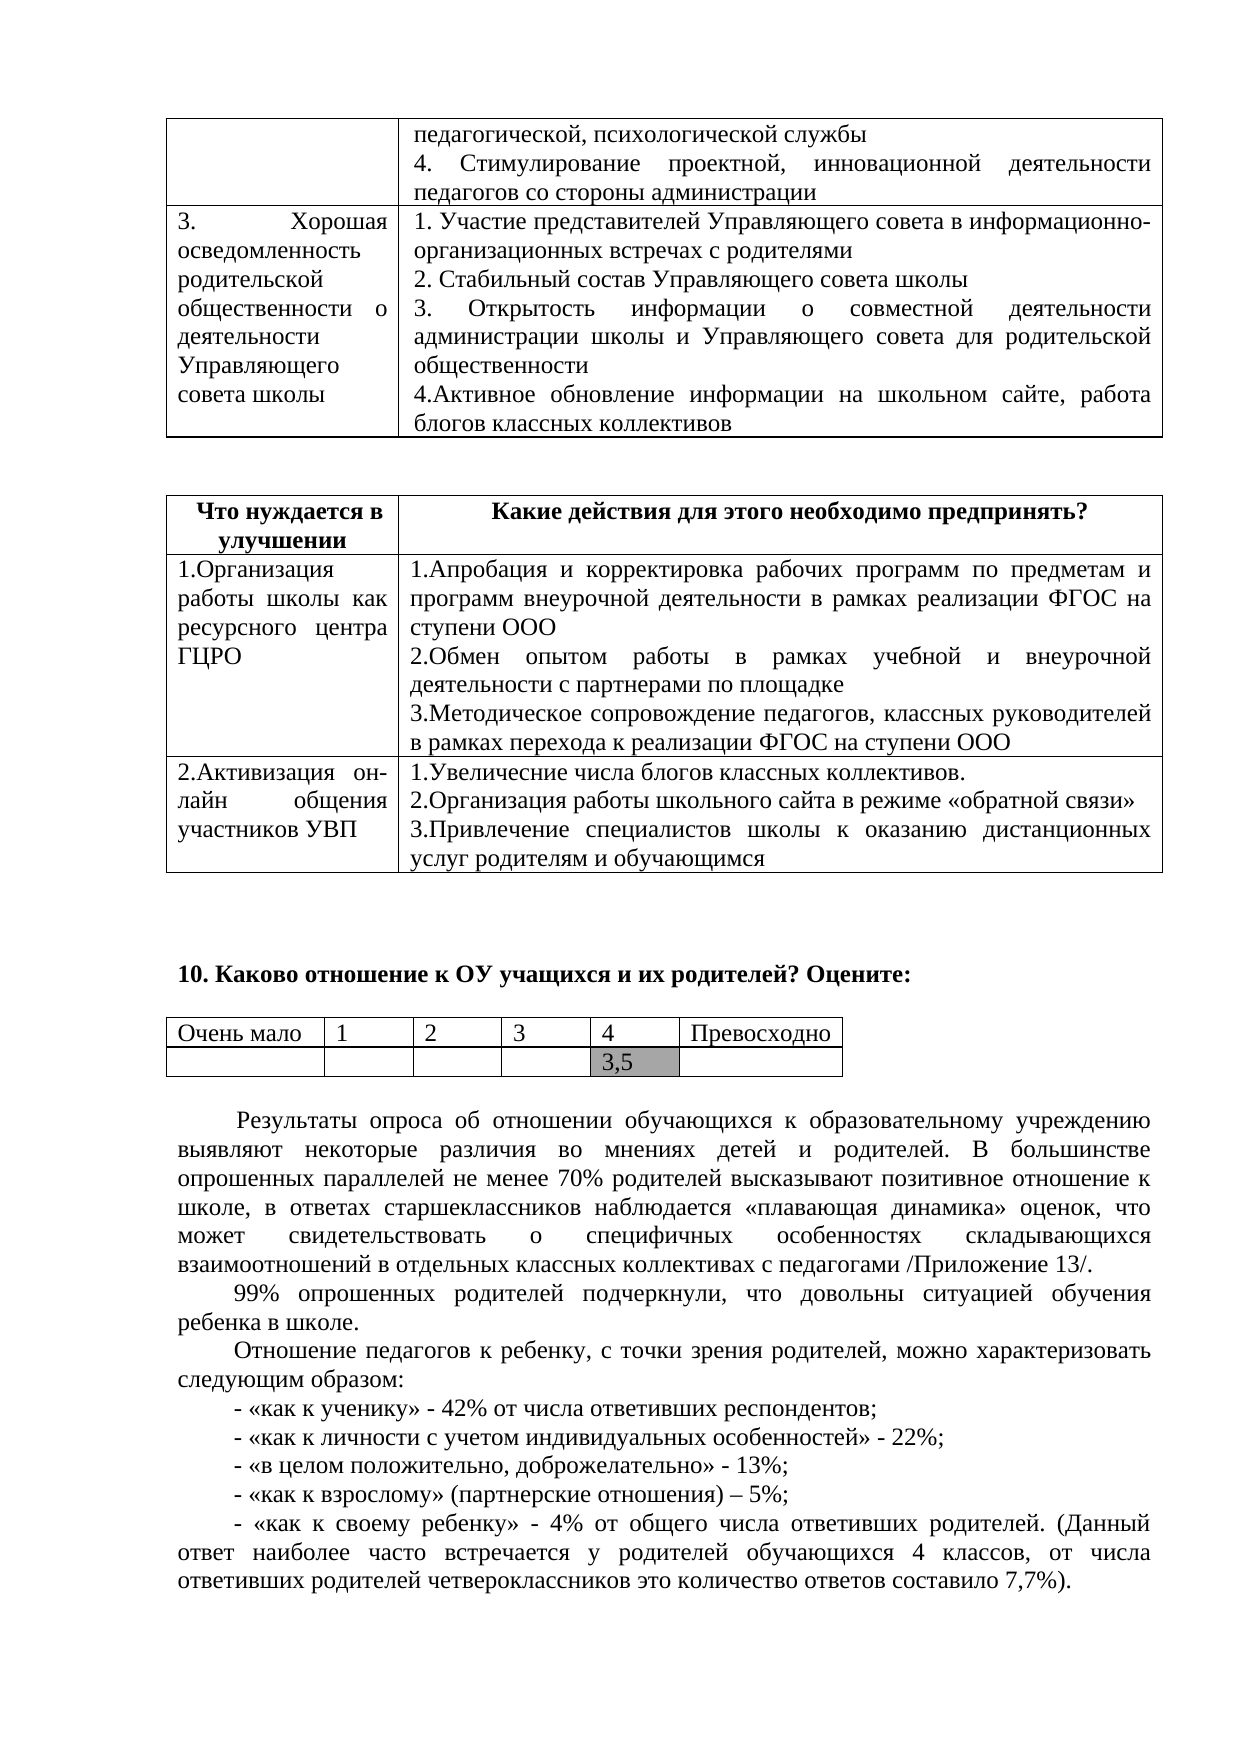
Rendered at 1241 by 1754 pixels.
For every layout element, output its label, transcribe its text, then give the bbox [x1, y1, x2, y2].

text 99% опрошенных родителей подчеркнули, что довольны ситуацией обучения ребенка в школе. [177, 1278, 1152, 1335]
table_header Очень мало [167, 1018, 324, 1046]
table_header 4 [591, 1018, 679, 1046]
table_cell 1. Участие представителей Управляющего совета в информационно-организационных встречах с родителями 2. Стабильный состав Управляющего совета школы 3. Открытость информации о совместной деятельности администрации школы и Управляющего совета для родительской общественности 4.Активное обновление информации на школьном сайте, работа блогов классных коллективов [399, 206, 1162, 436]
text - «как к взрослому» (партнерские отношения) – 5%; [177, 1479, 1152, 1508]
table_header Превосходно [680, 1018, 842, 1046]
text Результаты опроса об отношении обучающихся к образовательному учреждению выявляют некоторые различия во мнениях детей и родителей. В большинстве опрошенных параллелей не менее 70% родителей высказывают позитивное отношение к школе, в ответах старшеклассников наблюдается «плавающая динамика» оценок, что может свидетельствовать о специфичных особенностях складывающихся взаимоотношений в отдельных классных коллективах с педагогами /Приложение 13/. [177, 1105, 1152, 1278]
text - «в целом положительно, доброжелательно» - 13%; [177, 1450, 1152, 1479]
table_cell 3. Хорошая осведомленность родительской общественности о деятельности Управляющего совета школы [167, 206, 398, 436]
table_header Что нуждается в улучшении [167, 496, 398, 553]
table_cell 1.Апробация и корректировка рабочих программ по предметам и программ внеурочной деятельности в рамках реализации ФГОС на ступени ООО 2.Обмен опытом работы в рамках учебной и внеурочной деятельности с партнерами по площадке 3.Методическое сопровождение педагогов, классных руководителей в рамках перехода к реализации ФГОС на ступени ООО [399, 555, 1162, 756]
table_header 1 [325, 1018, 413, 1046]
table_cell [414, 1048, 501, 1076]
table_cell 2.Активизация он-лайн общения участников УВП [167, 757, 398, 872]
table_cell 3,5 [591, 1048, 679, 1076]
text - «как к личности с учетом индивидуальных особенностей» - 22%; [177, 1422, 1152, 1450]
text 10. Каково отношение к ОУ учащихся и их родителей? Оцените: [177, 959, 1152, 988]
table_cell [167, 119, 398, 205]
table_cell [680, 1048, 842, 1076]
table_header 3 [502, 1018, 590, 1046]
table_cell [399, 119, 1162, 205]
text - «как к ученику» - 42% от числа ответивших респондентов; [177, 1393, 1152, 1422]
table_cell 1.Увеличесние числа блогов классных коллективов. 2.Организация работы школьного сайта в режиме «обратной связи» 3.Привлечение специалистов школы к оказанию дистанционных услуг родителям и обучающимся [399, 757, 1162, 872]
table_cell 1.Организация работы школы как ресурсного центра ГЦРО [167, 555, 398, 756]
text - «как к своему ребенку» - 4% от общего числа ответивших родителей. (Данный ответ наиболее часто встречается у родителей обучающихся 4 классов, от числа ответивших родителей четвероклассников это количество ответов составило 7,7%). [177, 1508, 1152, 1594]
table_cell [167, 1048, 324, 1076]
text Отношение педагогов к ребенку, с точки зрения родителей, можно характеризовать следующим образом: [177, 1335, 1152, 1393]
table_cell [325, 1048, 413, 1076]
table_header Какие действия для этого необходимо предпринять? [399, 496, 1162, 553]
table_header 2 [414, 1018, 501, 1046]
table_cell [502, 1048, 590, 1076]
